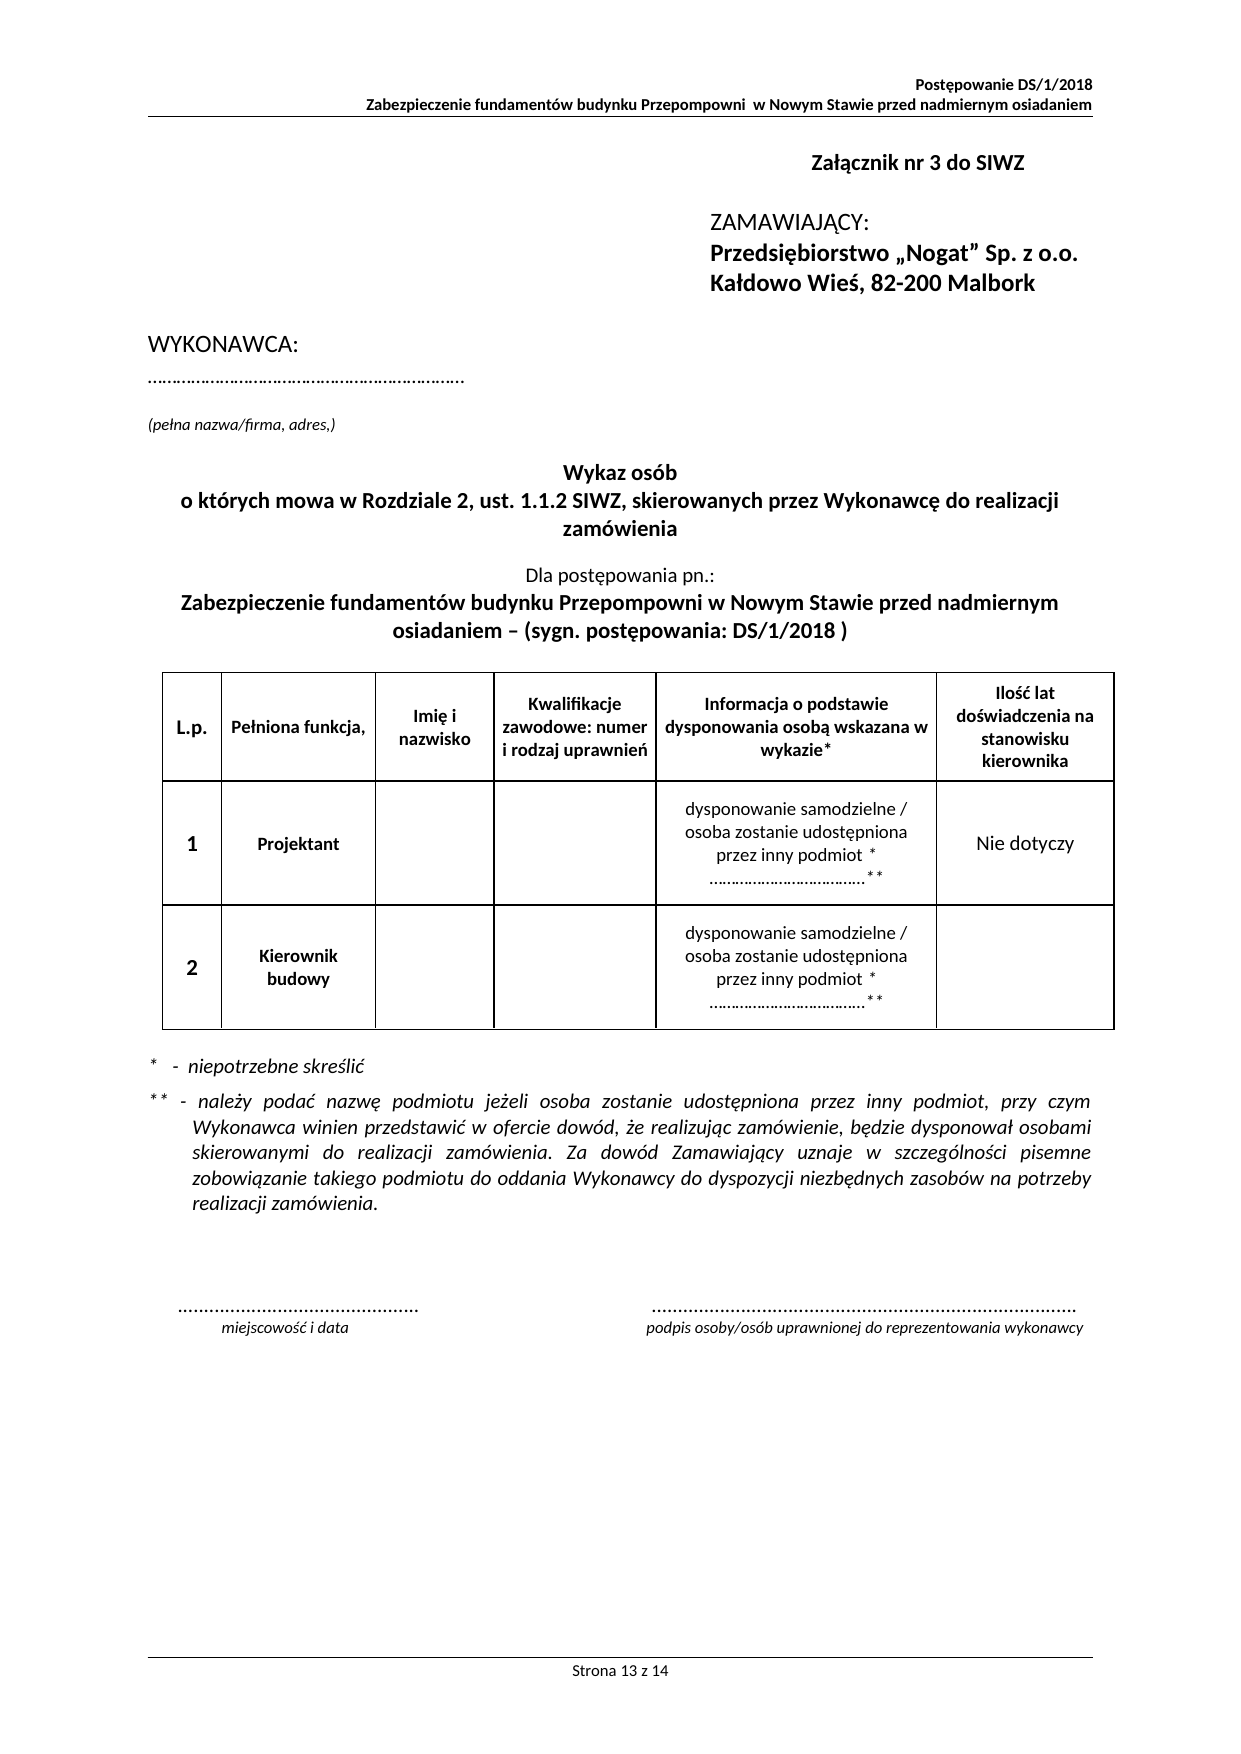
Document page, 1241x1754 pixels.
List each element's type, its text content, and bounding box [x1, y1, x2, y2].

text ZAMAWIAJĄCY: [710, 206, 1093, 237]
table_cell 1 [163, 782, 221, 904]
table_cell [495, 906, 655, 1028]
table_cell dysponowanie samodzielne / osoba zostanie udostępniona przez inny podmiot * ………………………………** [657, 906, 936, 1028]
table_cell [495, 782, 655, 904]
table_cell [376, 906, 493, 1028]
table_header Kwalifikacje zawodowe: numer i rodzaj uprawnień [495, 673, 655, 780]
text Kałdowo Wieś, 82-200 Malbork [710, 267, 1093, 298]
table_cell Kierownik budowy [222, 906, 375, 1028]
text Załącznik nr 3 do SIWZ [811, 148, 1093, 176]
text * - niepotrzebne skreślić [148, 1053, 1033, 1078]
text o których mowa w Rozdziale 2, ust. 1.1.2 SIWZ, skierowanych przez Wykonawcę do realizacji zamówienia [148, 486, 1093, 542]
table_cell Projektant [222, 782, 375, 904]
table_cell Nie dotyczy [937, 782, 1113, 904]
table_cell [376, 782, 493, 904]
table_cell 2 [163, 906, 221, 1028]
table_cell dysponowanie samodzielne / osoba zostanie udostępniona przez inny podmiot * ………………………………** [657, 782, 936, 904]
text Dla postępowania pn.: [148, 563, 1093, 588]
table_cell [937, 906, 1113, 1028]
table_header Pełniona funkcja, [222, 673, 375, 780]
text miejscowość i data podpis osoby/osób uprawnionej do reprezentowania wykonawcy [221, 1317, 1093, 1338]
text Przedsiębiorstwo „Nogat” Sp. z o.o. [710, 237, 1093, 267]
text Zabezpieczenie fundamentów budynku Przepompowni w Nowym Stawie przed nadmiernym osiadaniem – (sygn. postępowania: DS/1/2018 ) [148, 588, 1093, 644]
text ** - należy podać nazwę podmiotu jeżeli osoba zostanie udostępniona przez inny podmiot, przy czym Wykonawca winien przedstawić w ofercie dowód, że realizując zamówienie, będzie dysponował osobami skierowanymi do realizacji zamówienia. Za dowód Zamawiający uznaje w szczególności pisemne zobowiązanie takiego podmiotu do oddania Wykonawcy do dyspozycji niezbędnych zasobów na potrzeby realizacji zamówienia. [148, 1088, 1093, 1216]
text Wykaz osób [148, 458, 1093, 486]
text .............................................. ................................................................................. [148, 1292, 1093, 1317]
table_header L.p. [163, 673, 221, 780]
table_header Imię i nazwisko [376, 673, 493, 780]
text (pełna nazwa/firma, adres,) [148, 414, 472, 434]
text WYKONAWCA: [148, 328, 1093, 359]
table_header Informacja o podstawie dysponowania osobą wskazana w wykazie* [657, 673, 936, 780]
table_header Ilość lat doświadczenia na stanowisku kierownika [937, 673, 1113, 780]
text ………………………………………………………… [148, 363, 472, 389]
